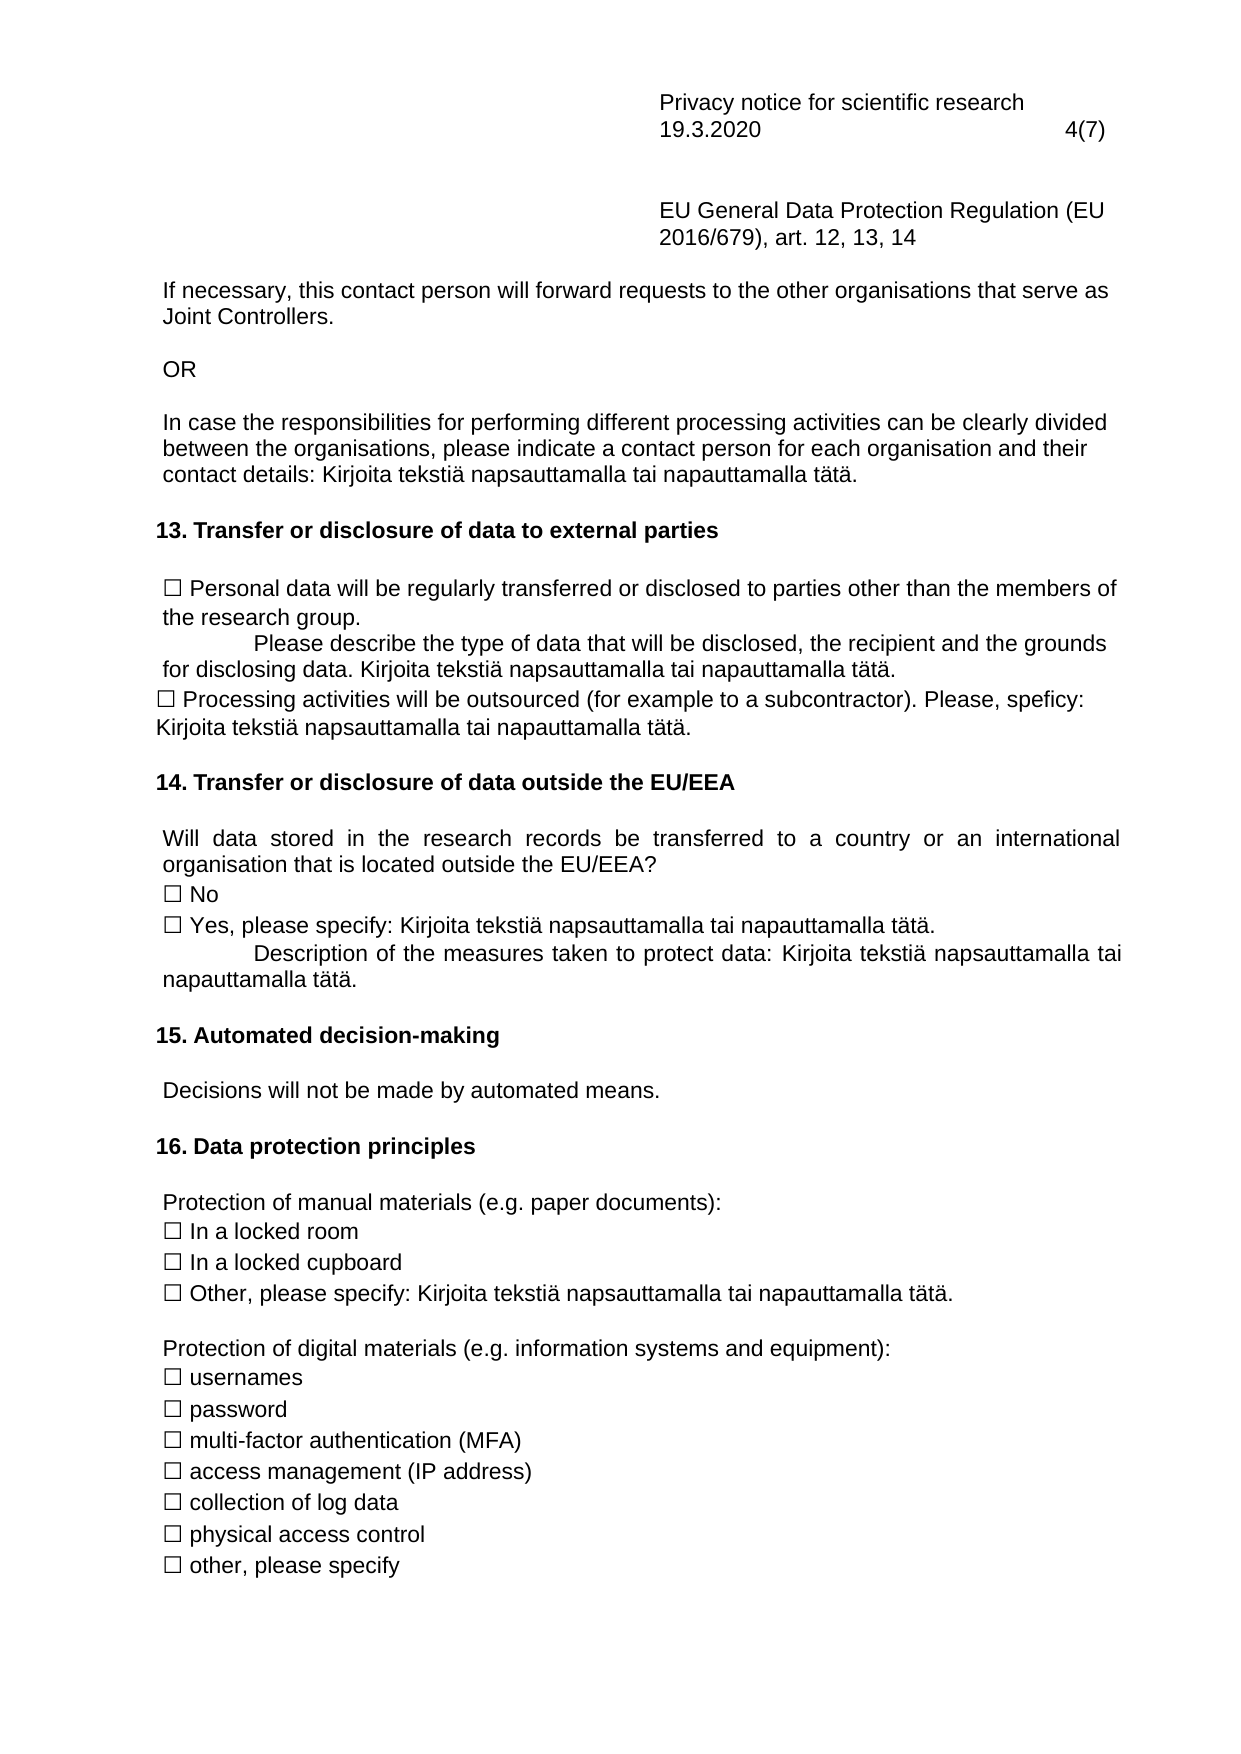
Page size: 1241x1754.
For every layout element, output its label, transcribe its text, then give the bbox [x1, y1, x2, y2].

text other, please specify [162, 1549, 1122, 1580]
text Personal data will be regularly transferred or disclosed to parties other than the members of the research group. [162, 572, 1122, 630]
text usernames [162, 1361, 1122, 1393]
text multi-factor authentication (MFA) [162, 1424, 1122, 1455]
text Processing activities will be outsourced (for example to a subcontractor). Please, speficy: [118, 683, 1122, 714]
text OR [162, 356, 1122, 382]
text Will data stored in the research records be transferred to a country or an international organisation that is located outside the EU/EEA? [162, 825, 1122, 878]
text If necessary, this contact person will forward requests to the other organisations that serve as Joint Controllers. [162, 277, 1122, 329]
text Protection of digital materials (e.g. information systems and equipment): [162, 1335, 1122, 1361]
text No [162, 878, 1122, 909]
text Automated decision-making [156, 1022, 1122, 1048]
text In a locked cupboard [162, 1246, 1122, 1277]
text Please describe the type of data that will be disclosed, the recipient and the grounds for disclosing data. [162, 630, 1122, 683]
text collection of log data [162, 1486, 1122, 1518]
text Other, please specify: Kirjoita tekstiä napsauttamalla tai napauttamalla tätä. [162, 1277, 1122, 1309]
text Decisions will not be made by automated means. [162, 1077, 1122, 1104]
text physical access control [162, 1518, 1122, 1549]
text Transfer or disclosure of data to external parties [156, 517, 1122, 543]
text Transfer or disclosure of data outside the EU/EEA [156, 769, 1122, 796]
text Data protection principles [156, 1133, 1122, 1159]
text In a locked room [162, 1215, 1122, 1246]
text In case the responsibilities for performing different processing activities can be clearly divided between the organisations, please indicate a contact person for each organisation and their contact details: [162, 408, 1122, 488]
text Description of the measures taken to protect data: [162, 940, 1122, 993]
text Yes, please specify: [162, 909, 1122, 940]
text access management (IP address) [162, 1455, 1122, 1486]
text password [162, 1393, 1122, 1424]
text Protection of manual materials (e.g. paper documents): [162, 1188, 1122, 1215]
